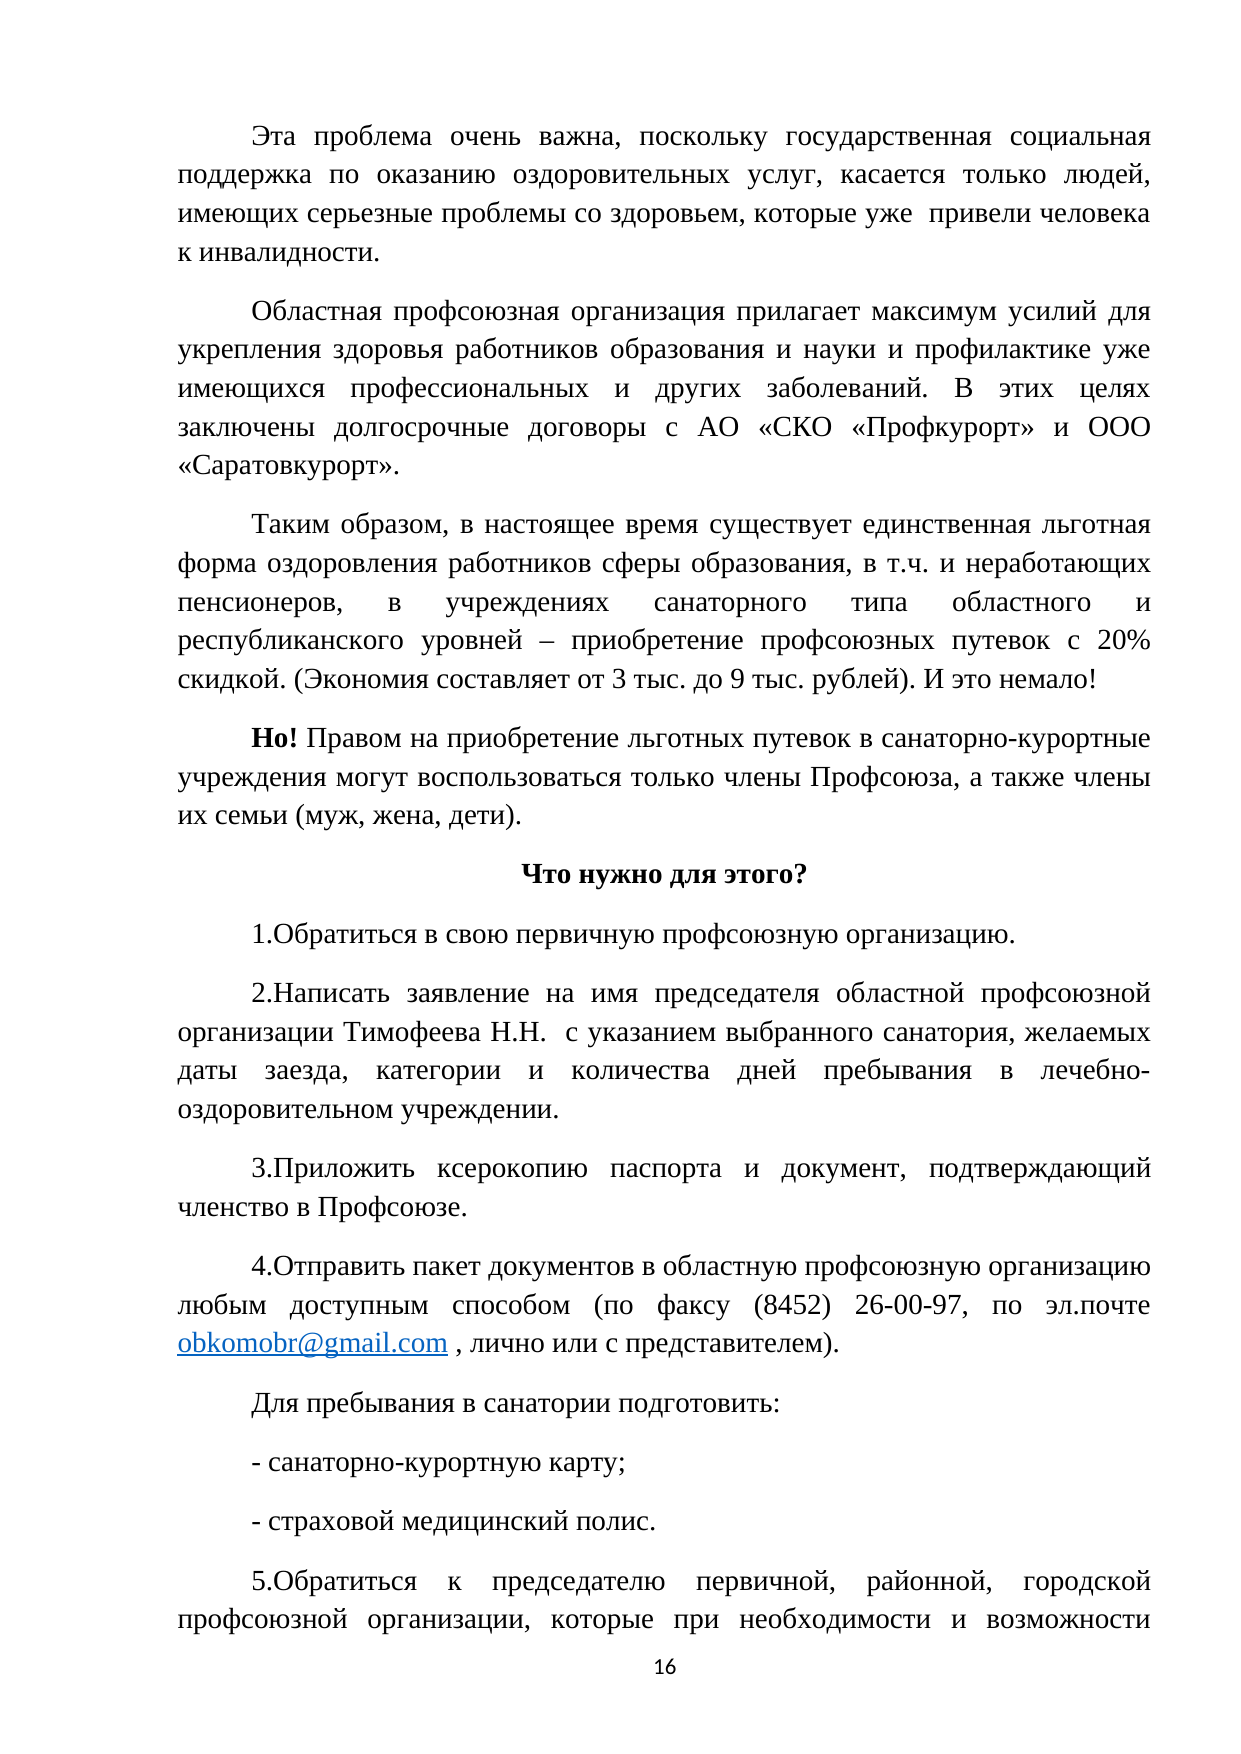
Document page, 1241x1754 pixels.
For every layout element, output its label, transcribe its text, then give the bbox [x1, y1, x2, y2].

text Для пребывания в санатории подготовить: [177, 1385, 1152, 1418]
text Эта проблема очень важна, поскольку государственная социальная поддержка по оказанию оздоровительных услуг, касается только людей, имеющих серьезные проблемы со здоровьем, которые уже привели человека к инвалидности. [177, 118, 1152, 267]
text Что нужно для этого? [177, 857, 1152, 890]
text 3.Приложить ксерокопию паспорта и документ, подтверждающий членство в Профсоюзе. [177, 1150, 1152, 1222]
text - санаторно-курортную карту; [177, 1444, 1152, 1478]
text 4.Отправить пакет документов в областную профсоюзную организацию любым доступным способом (по факсу (8452) 26-00-97, по эл.почте obkomobr@gmail.com , лично или с представителем). [177, 1248, 1152, 1359]
text Таким образом, в настоящее время существует единственная льготная форма оздоровления работников сферы образования, в т.ч. и неработающих пенсионеров, в учреждениях санаторного типа областного и республиканского уровней – приобретение профсоюзных путевок с 20% скидкой. (Экономия составляет от 3 тыс. до 9 тыс. рублей). И это немало! [177, 507, 1152, 694]
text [177, 1563, 1152, 1635]
text Но! Правом на приобретение льготных путевок в санаторно-курортные учреждения могут воспользоваться только члены Профсоюза, а также члены их семьи (муж, жена, дети). [177, 720, 1152, 831]
text 1.Обратиться в свою первичную профсоюзную организацию. [177, 916, 1152, 949]
text - страховой медицинский полис. [177, 1503, 1152, 1537]
text 2.Написать заявление на имя председателя областной профсоюзной организации Тимофеева Н.Н. с указанием выбранного санатория, желаемых даты заезда, категории и количества дней пребывания в лечебно-оздоровительном учреждении. [177, 975, 1152, 1124]
text Областная профсоюзная организация прилагает максимум усилий для укрепления здоровья работников образования и науки и профилактике уже имеющихся профессиональных и других заболеваний. В этих целях заключены долгосрочные договоры с АО «СКО «Профкурорт» и ООО «Саратовкурорт». [177, 293, 1152, 481]
